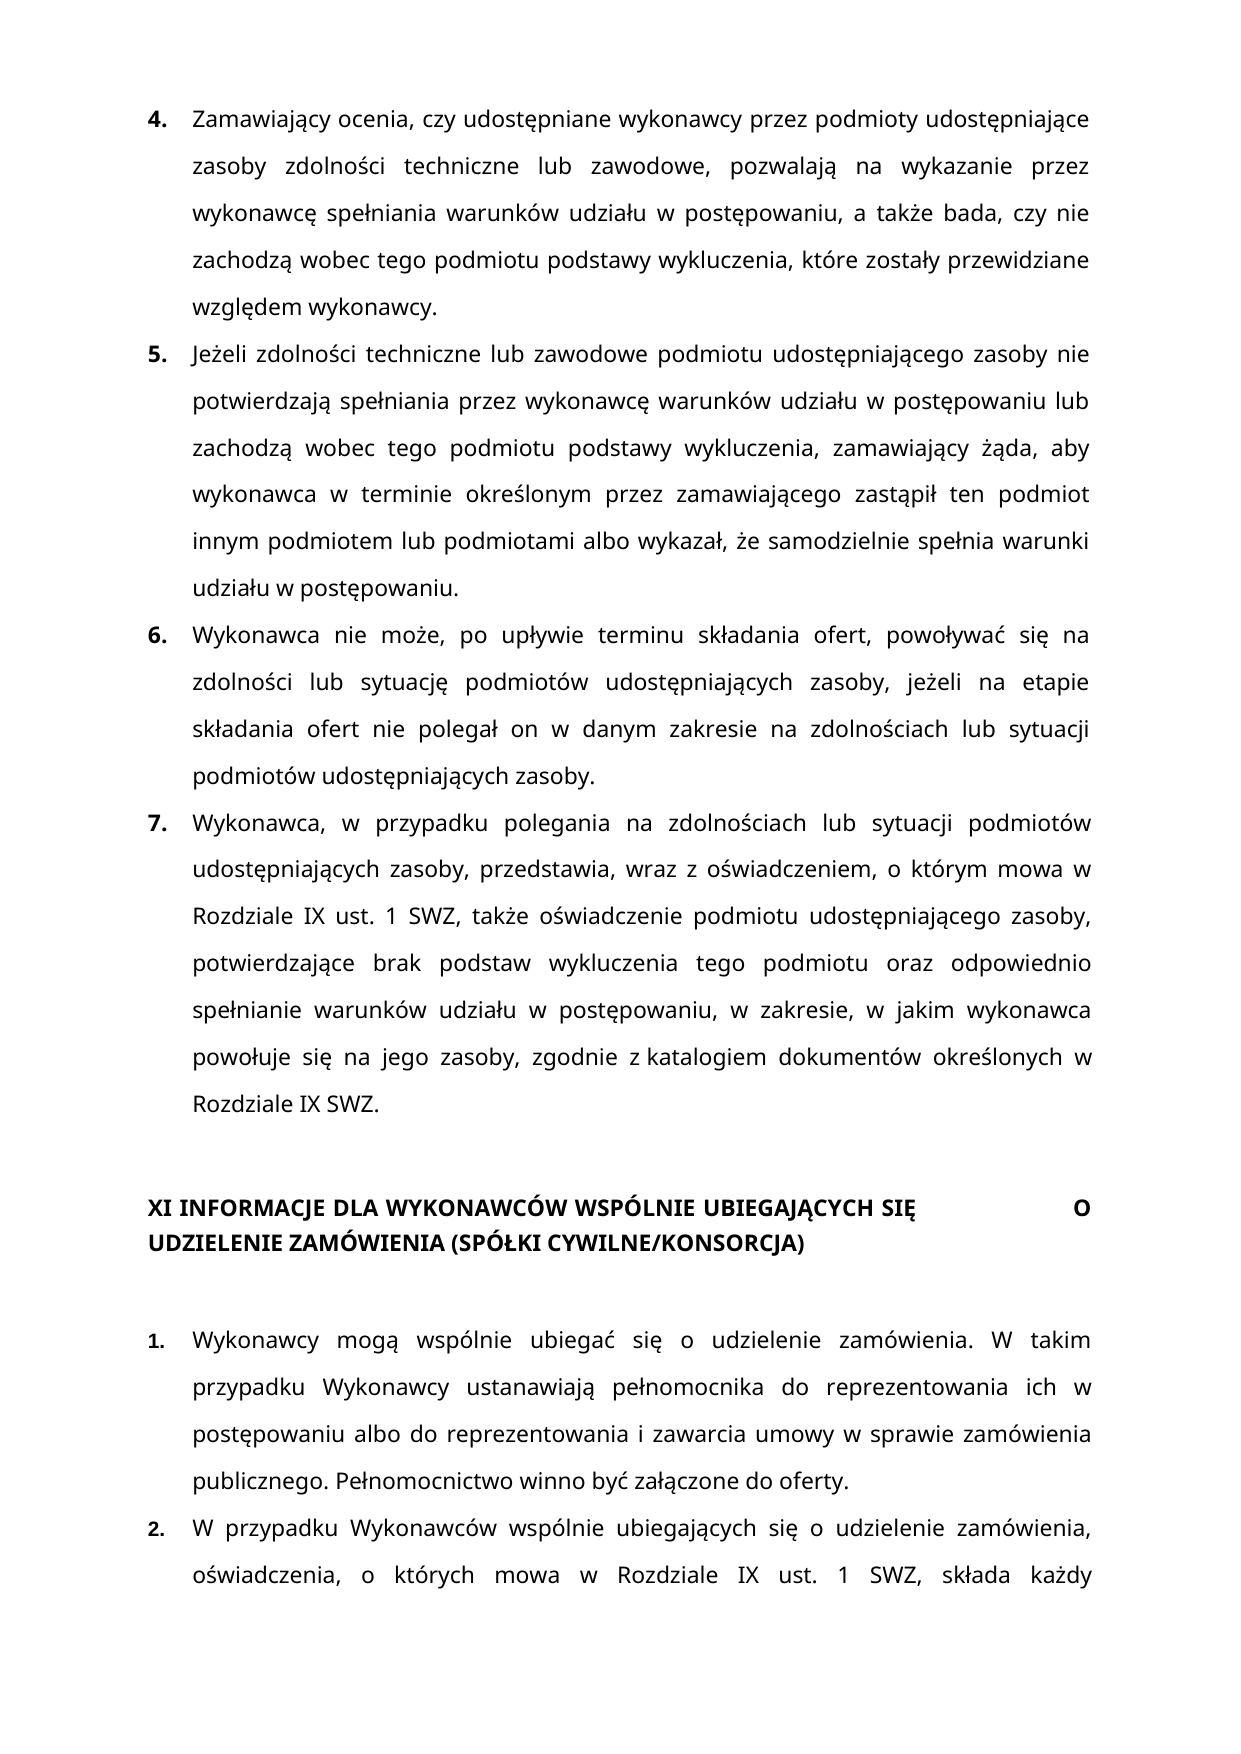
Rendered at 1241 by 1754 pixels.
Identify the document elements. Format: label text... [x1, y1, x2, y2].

list Wykonawca nie może, po upływie terminu składania ofert, powoływać się na zdolności lub sytuację podmiotów udostępniających zasoby, jeżeli na etapie składania ofert nie polegał on w danym zakresie na zdolnościach lub sytuacji podmiotów udostępniających zasoby. [148, 619, 1091, 791]
list Jeżeli zdolności techniczne lub zawodowe podmiotu udostępniającego zasoby nie potwierdzają spełniania przez wykonawcę warunków udziału w postępowaniu lub zachodzą wobec tego podmiotu podstawy wykluczenia, zamawiający żąda, aby wykonawca w terminie określonym przez zamawiającego zastąpił ten podmiot innym podmiotem lub podmiotami albo wykazał, że samodzielnie spełnia warunki udziału w postępowaniu. [148, 338, 1091, 603]
list Wykonawcy mogą wspólnie ubiegać się o udzielenie zamówienia. W takim przypadku Wykonawcy ustanawiają pełnomocnika do reprezentowania ich w postępowaniu albo do reprezentowania i zawarcia umowy w sprawie zamówienia publicznego. Pełnomocnictwo winno być załączone do oferty. [148, 1324, 1093, 1496]
list Zamawiający ocenia, czy udostępniane wykonawcy przez podmioty udostępniające zasoby zdolności techniczne lub zawodowe, pozwalają na wykazanie przez wykonawcę spełniania warunków udziału w postępowaniu, a także bada, czy nie zachodzą wobec tego podmiotu podstawy wykluczenia, które zostały przewidziane względem wykonawcy. [148, 103, 1091, 322]
list Wykonawca, w przypadku polegania na zdolnościach lub sytuacji podmiotów udostępniających zasoby, przedstawia, wraz z oświadczeniem, o którym mowa w Rozdziale IX ust. 1 SWZ, także oświadczenie podmiotu udostępniającego zasoby, potwierdzające brak podstaw wykluczenia tego podmiotu oraz odpowiednio spełnianie warunków udziału w postępowaniu, w zakresie, w jakim wykonawca powołuje się na jego zasoby, zgodnie z katalogiem dokumentów określonych w Rozdziale IX SWZ. [148, 807, 1093, 1119]
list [148, 1512, 1093, 1590]
text XI INFORMACJE DLA WYKONAWCÓW WSPÓLNIE UBIEGAJĄCYCH SIĘ O UDZIELENIE ZAMÓWIENIA (SPÓŁKI CYWILNE/KONSORCJA) [148, 1191, 1093, 1259]
